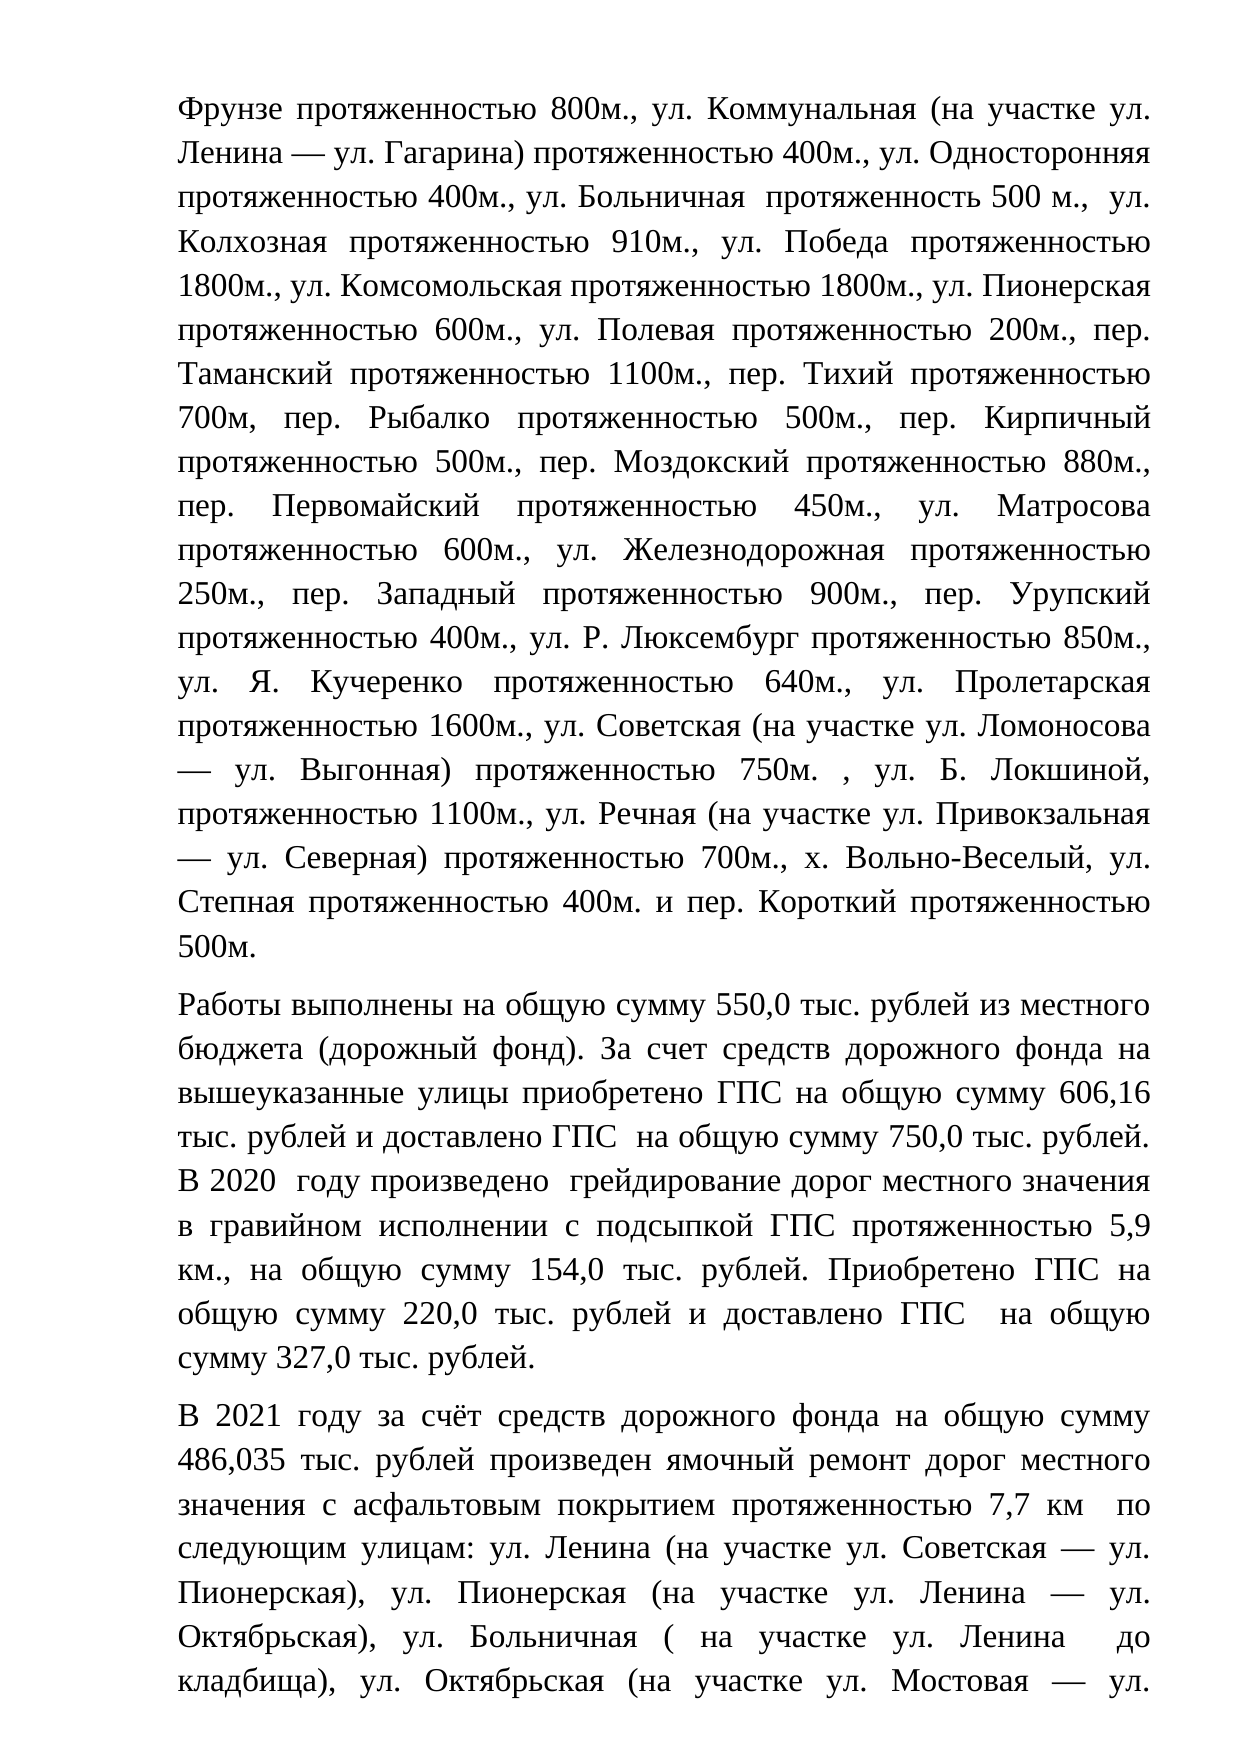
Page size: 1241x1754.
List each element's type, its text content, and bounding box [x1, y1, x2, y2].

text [177, 1396, 1152, 1698]
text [177, 89, 1152, 964]
text Работы выполнены на общую сумму 550,0 тыс. рублей из местного бюджета (дорожный фонд). За счет средств дорожного фонда на вышеуказанные улицы приобретено ГПС на общую сумму 606,16 тыс. рублей и доставлено ГПС на общую сумму 750,0 тыс. рублей. В 2020 году произведено грейдирование дорог местного значения в гравийном исполнении с подсыпкой ГПС протяженностью 5,9 км., на общую сумму 154,0 тыс. рублей. Приобретено ГПС на общую сумму 220,0 тыс. рублей и доставлено ГПС на общую сумму 327,0 тыс. рублей. [177, 984, 1152, 1375]
